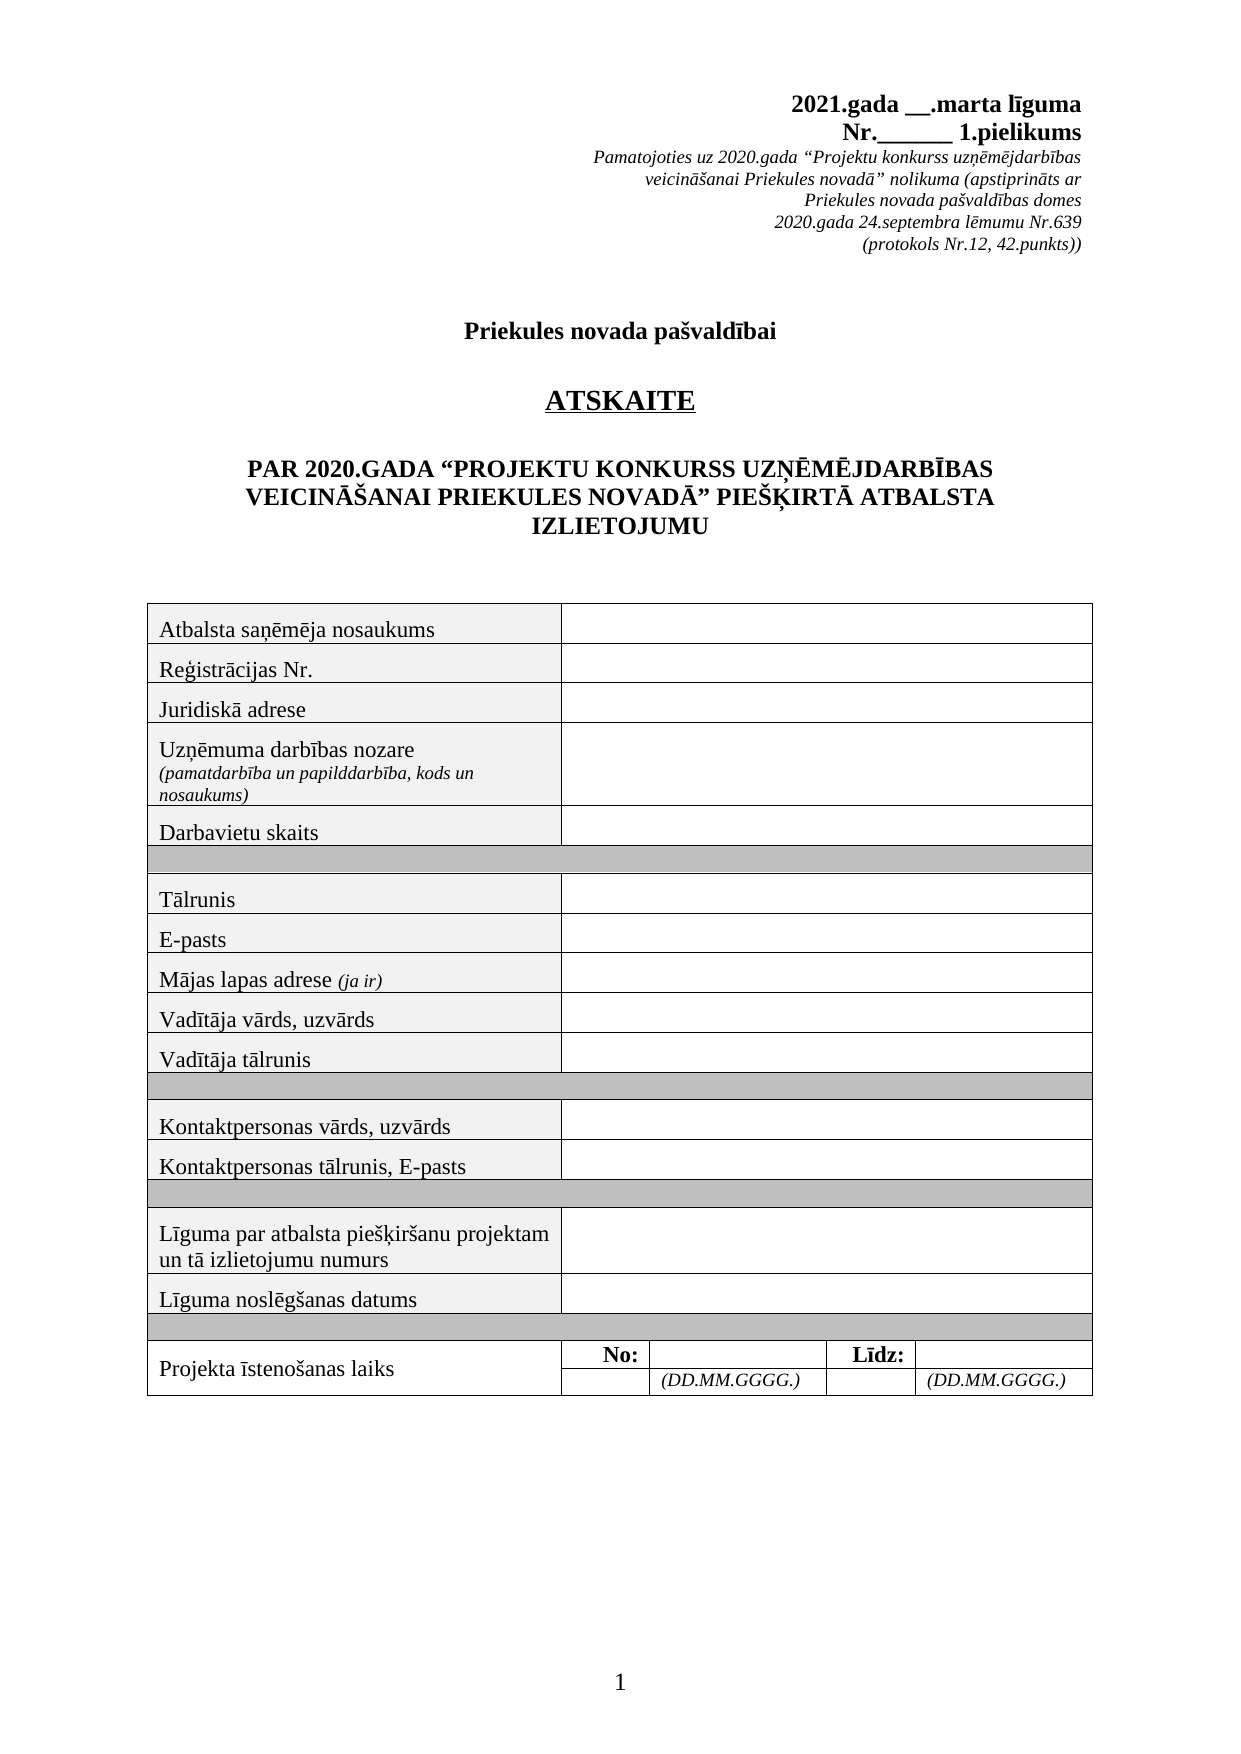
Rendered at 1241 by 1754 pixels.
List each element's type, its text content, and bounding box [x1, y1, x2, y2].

table_cell No: [562, 1341, 649, 1367]
table_cell Kontaktpersonas vārds, uzvārds [148, 1100, 561, 1139]
table_cell [562, 723, 1092, 805]
table_cell Projekta īstenošanas laiks [148, 1341, 561, 1395]
table_cell Kontaktpersonas tālrunis, E-pasts [148, 1140, 561, 1179]
table_cell [562, 1208, 1092, 1273]
table_cell [562, 953, 1092, 992]
table_cell Līdz: [827, 1341, 915, 1367]
table_cell Vadītāja tālrunis [148, 1033, 561, 1072]
table_cell [562, 644, 1092, 682]
table_cell [562, 806, 1092, 845]
table_cell Līguma noslēgšanas datums [148, 1274, 561, 1313]
table_cell E-pasts [148, 914, 561, 952]
table_cell [827, 1369, 915, 1395]
table_cell [562, 683, 1092, 722]
table_cell [916, 1341, 1092, 1367]
table_cell [148, 1073, 1092, 1099]
table_cell [562, 1033, 1092, 1072]
table_cell [562, 874, 1092, 912]
table_cell (DD.MM.GGGG.) [916, 1369, 1092, 1395]
table_cell Juridiskā adrese [148, 683, 561, 722]
table_cell [562, 993, 1092, 1032]
table_cell par 2020.gada “Projektu konkurss uzņēmējdarbības veicināšanai Priekules novadā” piešķirtā atbalsta izlietojumu [148, 416, 1093, 602]
table_header 2021.gada __.marta līguma Nr.______ 1.pielikums Pamatojoties uz 2020.gada “Projektu konkurss uzņēmējdarbības veicināšanai Priekules novadā” nolikuma (apstiprināts ar Priekules novada pašvaldības domes 2020.gada 24.septembra lēmumu Nr.639 (protokols Nr.12, 42.punkts)) [148, 89, 1093, 254]
table_cell Atbalsta saņēmēja nosaukums [148, 604, 561, 642]
table_cell [148, 1314, 1092, 1340]
table_cell [562, 1100, 1092, 1139]
table_cell [650, 1341, 826, 1367]
table_cell Darbavietu skaits [148, 806, 561, 845]
table_cell [562, 1140, 1092, 1179]
table_cell Reģistrācijas Nr. [148, 644, 561, 682]
table_cell [148, 846, 1092, 872]
table_cell Atskaite [148, 345, 1093, 416]
table_cell Priekules novada pašvaldībai [148, 254, 1093, 345]
table_cell Uzņēmuma darbības nozare (pamatdarbība un papilddarbība, kods un nosaukums) [148, 723, 561, 805]
table_cell [562, 914, 1092, 952]
table_cell [148, 1180, 1092, 1207]
table_cell [562, 604, 1092, 642]
table_cell Tālrunis [148, 874, 561, 912]
table_cell [562, 1369, 649, 1395]
table_cell (DD.MM.GGGG.) [650, 1369, 826, 1395]
table_cell Mājas lapas adrese (ja ir) [148, 953, 561, 992]
table_cell Līguma par atbalsta piešķiršanu projektam un tā izlietojumu numurs [148, 1208, 561, 1273]
table_cell Vadītāja vārds, uzvārds [148, 993, 561, 1032]
table_cell [562, 1274, 1092, 1313]
